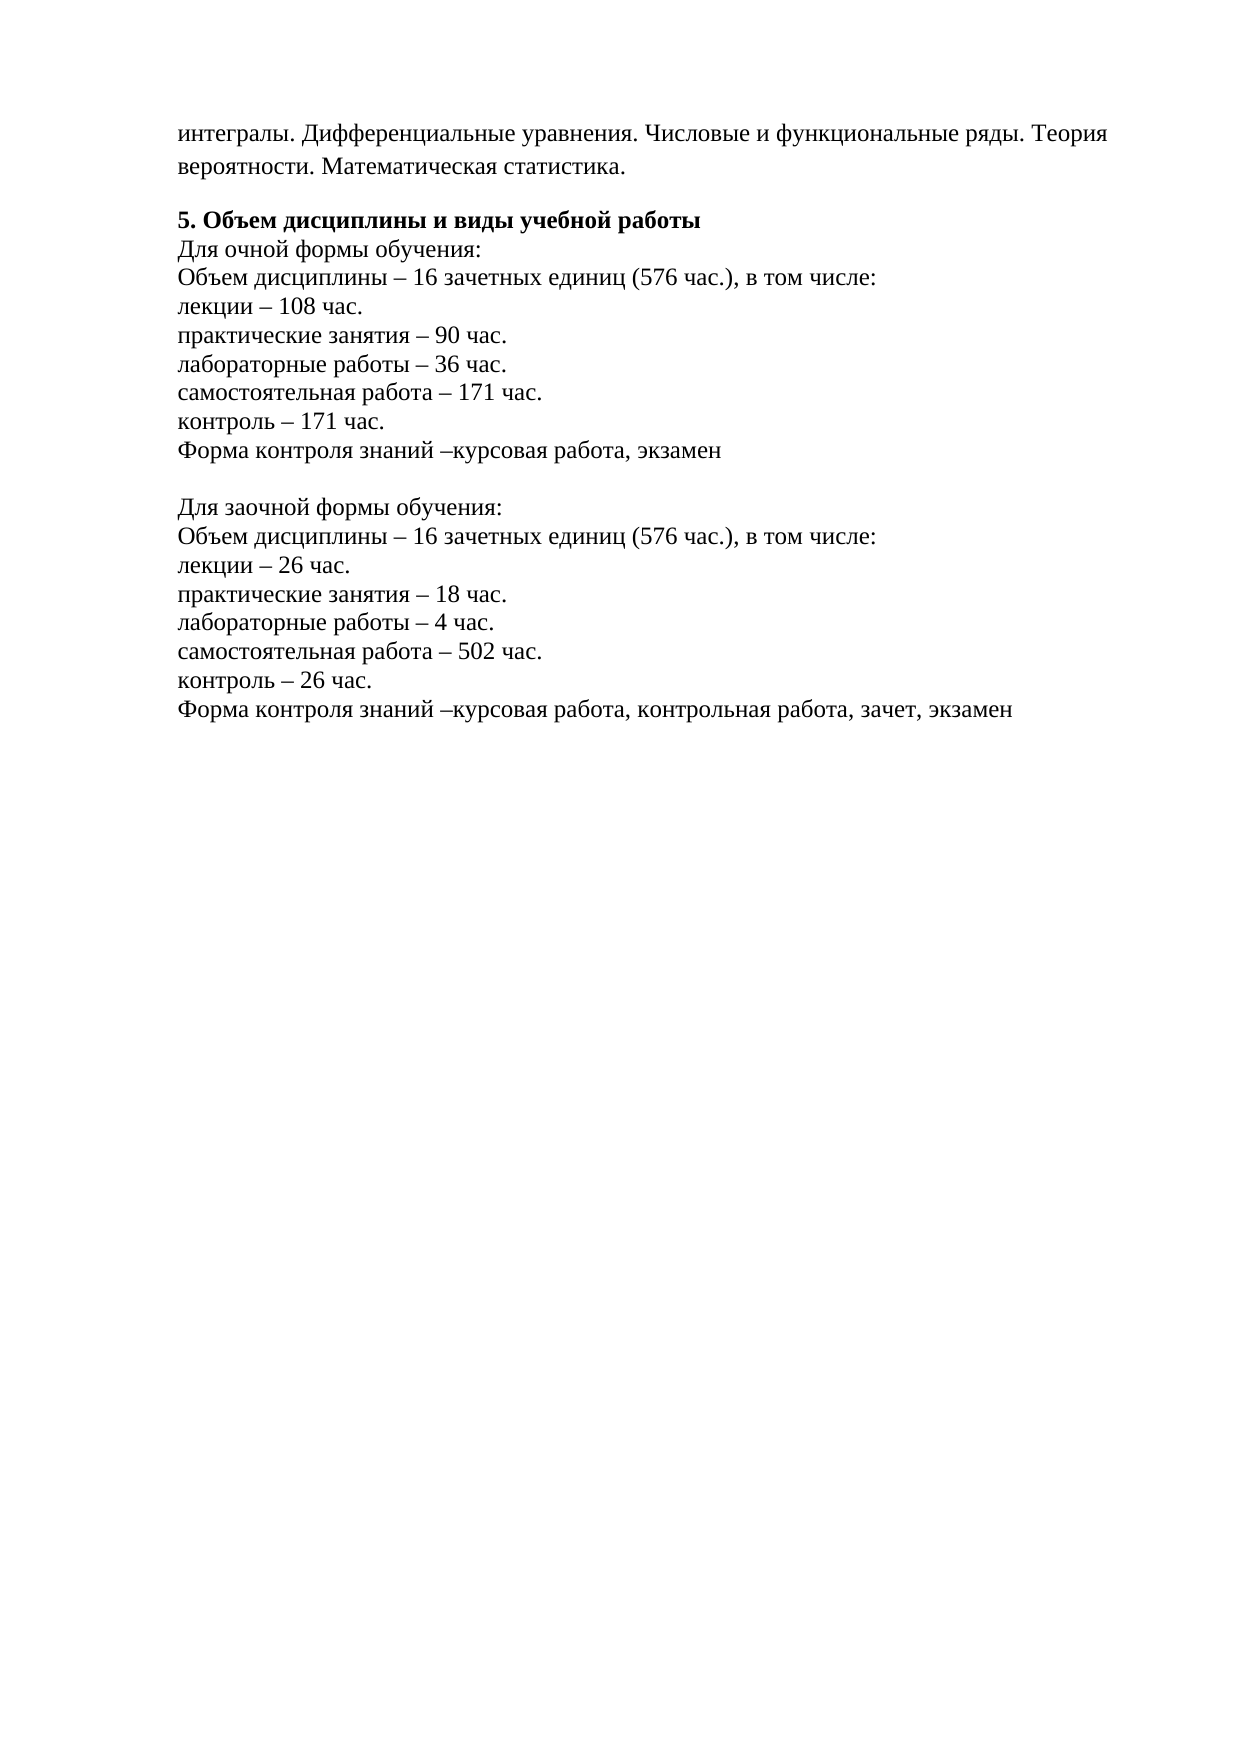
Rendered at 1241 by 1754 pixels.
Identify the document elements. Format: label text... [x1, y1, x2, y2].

text Для очной формы обучения: [177, 234, 1152, 262]
text Объем дисциплины – 16 зачетных единиц (576 час.), в том числе: [177, 521, 1152, 550]
text Для заочной формы обучения: [177, 492, 1152, 521]
text самостоятельная работа – 502 час. [177, 636, 1152, 665]
text самостоятельная работа – 171 час. [177, 377, 1152, 406]
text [177, 118, 1152, 180]
text лабораторные работы – 36 час. [177, 349, 1152, 377]
text лекции – 108 час. [177, 291, 1152, 320]
text лабораторные работы – 4 час. [177, 607, 1152, 636]
text Форма контроля знаний –курсовая работа, контрольная работа, зачет, экзамен [177, 694, 1152, 722]
text Объем дисциплины – 16 зачетных единиц (576 час.), в том числе: [177, 262, 1152, 291]
text контроль – 26 час. [177, 665, 1152, 694]
text Форма контроля знаний –курсовая работа, экзамен [177, 435, 1152, 464]
text лекции – 26 час. [177, 550, 1152, 579]
text 5. Объем дисциплины и виды учебной работы [177, 205, 1152, 234]
text практические занятия – 90 час. [177, 320, 1152, 349]
text практические занятия – 18 час. [177, 579, 1152, 607]
text контроль – 171 час. [177, 406, 1152, 435]
